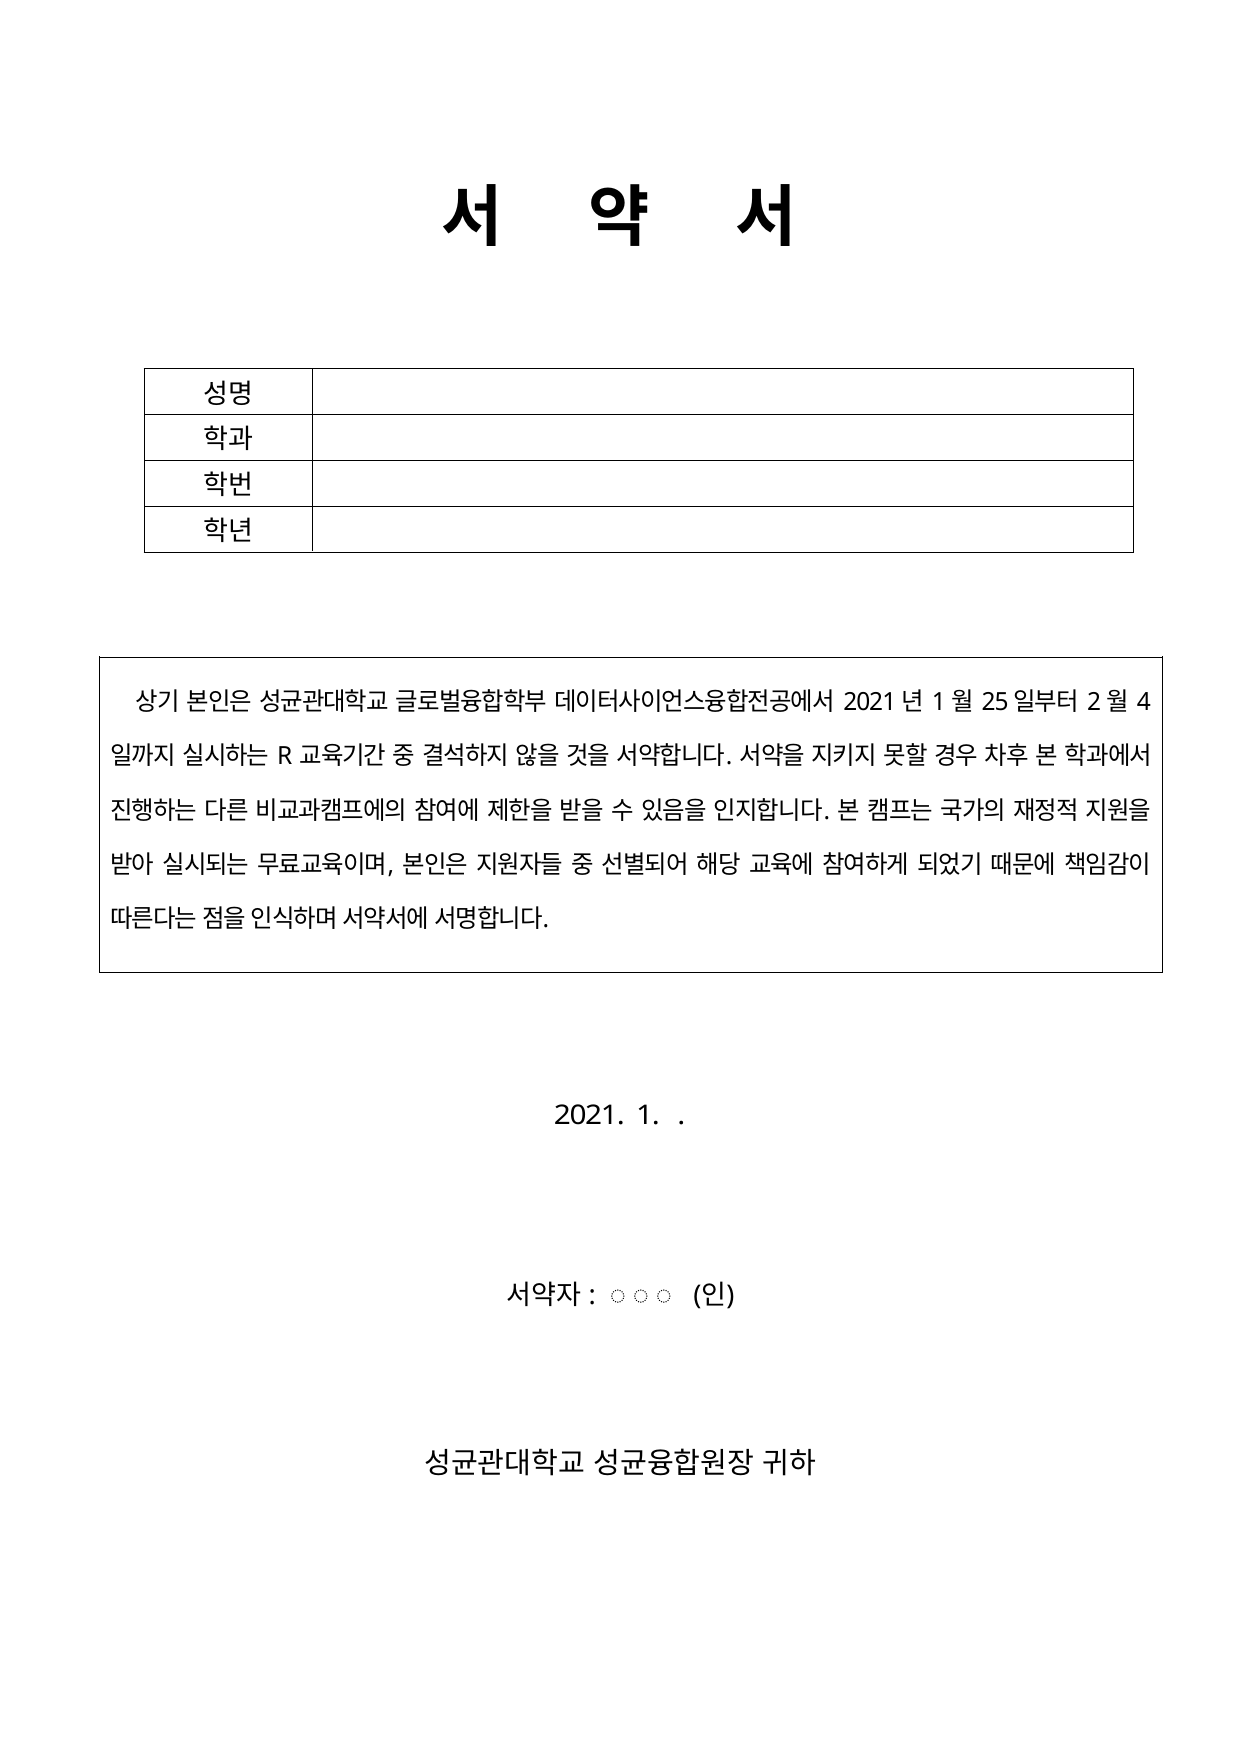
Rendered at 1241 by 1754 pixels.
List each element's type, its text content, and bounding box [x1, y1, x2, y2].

table_header 성명 [145, 369, 312, 414]
text 2021. 1. . [88, 1031, 1152, 1133]
text 성균관대학교 성균융합원장 귀하 [88, 1375, 1152, 1482]
table_cell 학년 [145, 507, 312, 551]
table_cell [313, 461, 1133, 506]
table_cell 학과 [145, 415, 312, 460]
text 서 약 서 [88, 163, 1152, 260]
table_cell [313, 507, 1133, 551]
table_header [313, 369, 1133, 414]
table_cell 학번 [145, 461, 312, 506]
table_header 상기 본인은 성균관대학교 글로벌융합학부 데이터사이언스융합전공에서 2021년 1월 25일부터 2월 4일까지 실시하는 R 교육기간 중 결석하지 않을 것을 서약합니다. 서약을 지키지 못할 경우 차후 본 학과에서 진행하는 다른 비교과캠프에의 참여에 제한을 받을 수 있음을 인지합니다. 본 캠프는 국가의 재정적 지원을 받아 실시되는 무료교육이며, 본인은 지원자들 중 선별되어 해당 교육에 참여하게 되었기 때문에 책임감이 따른다는 점을 인식하며 서약서에 서명합니다. [100, 658, 1162, 971]
table_cell [313, 415, 1133, 460]
text 서약자 : ◌ ◌ ◌ (인) [88, 1208, 1152, 1312]
